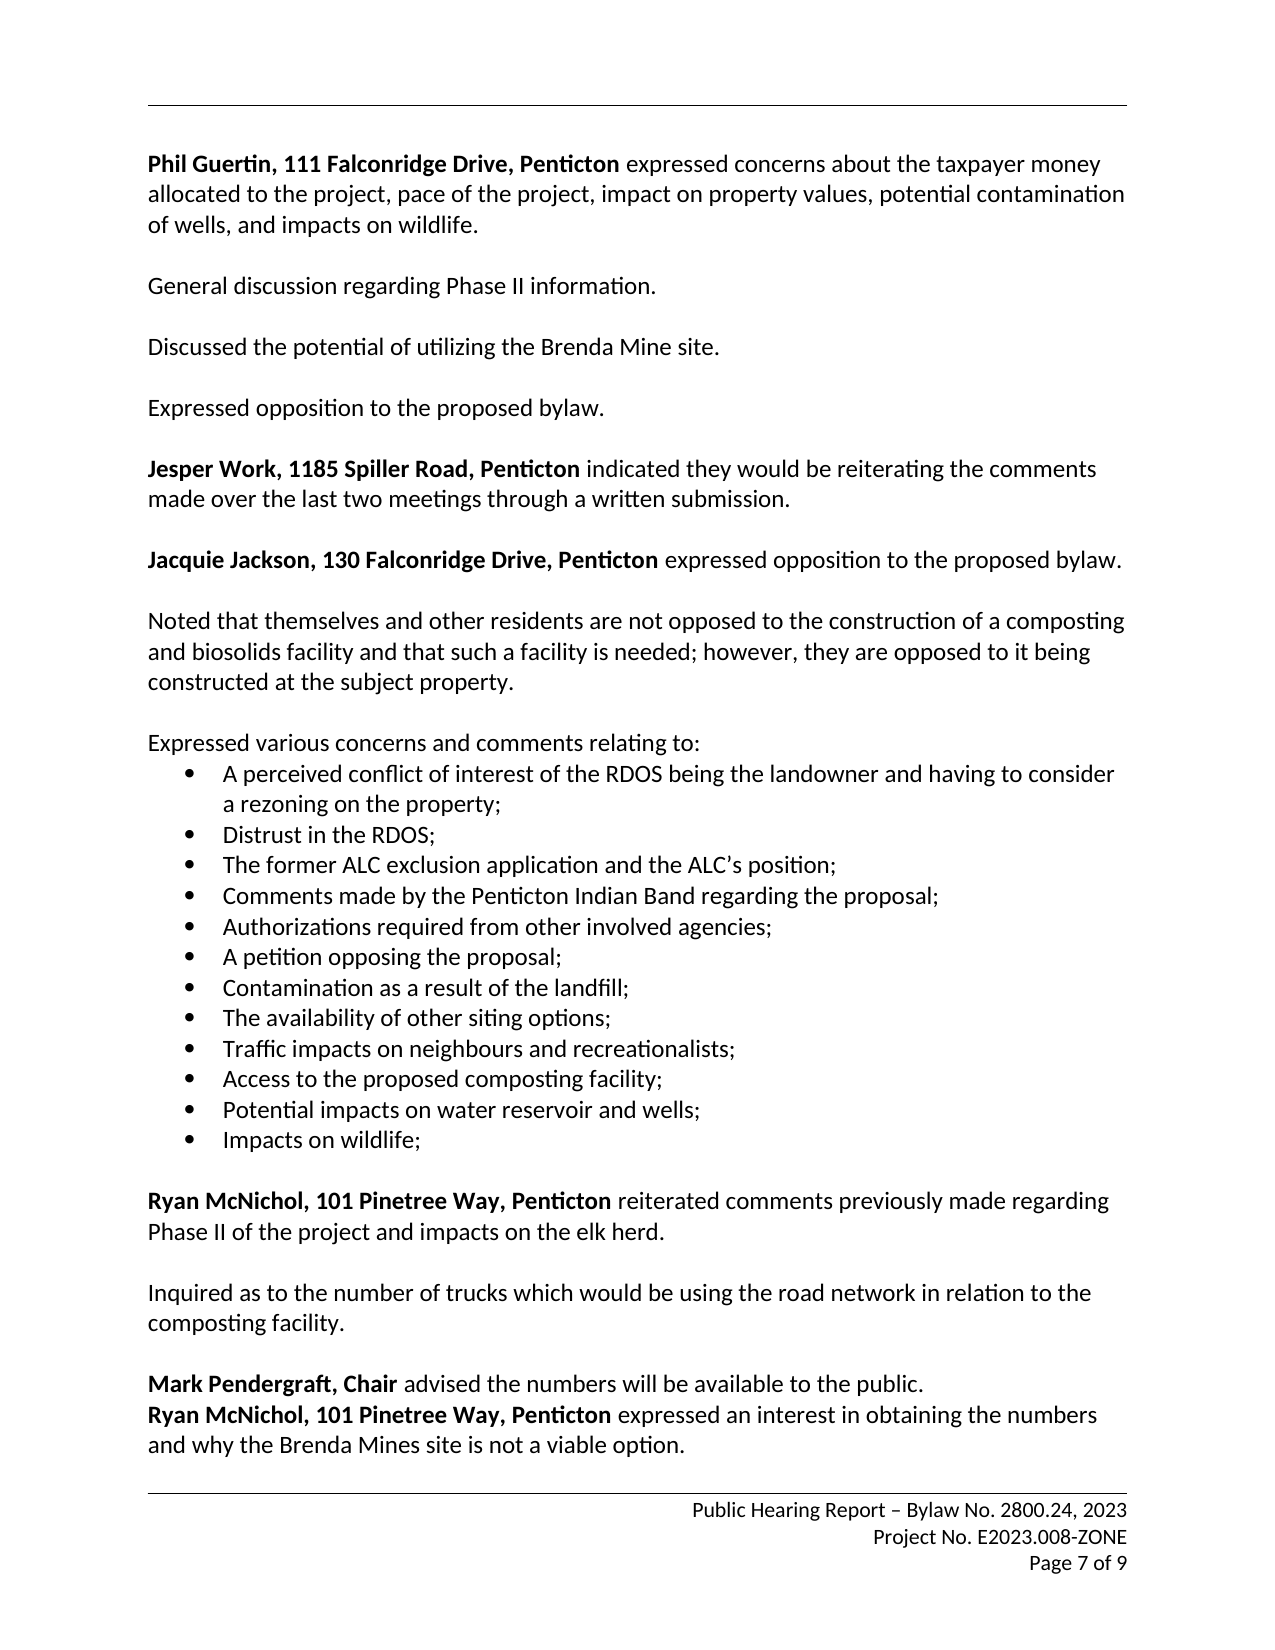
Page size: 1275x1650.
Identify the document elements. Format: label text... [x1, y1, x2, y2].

text Noted that themselves and other residents are not opposed to the construction of a composting and biosolids facility and that such a facility is needed; however, they are opposed to it being constructed at the subject property. [148, 606, 1127, 697]
text Ryan McNichol, 101 Pinetree Way, Penticton expressed an interest in obtaining the numbers and why the Brenda Mines site is not a viable option. [148, 1399, 1127, 1460]
list Comments made by the Penticton Indian Band regarding the proposal; [185, 880, 1127, 911]
list Authorizations required from other involved agencies; [185, 911, 1127, 941]
text Mark Pendergraft, Chair advised the numbers will be available to the public. [148, 1368, 1127, 1399]
text Expressed various concerns and comments relating to: [148, 728, 1127, 758]
text Discussed the potential of utilizing the Brenda Mine site. [148, 331, 1127, 361]
list The former ALC exclusion application and the ALC’s position; [185, 850, 1127, 880]
list Traffic impacts on neighbours and recreationalists; [185, 1033, 1127, 1063]
list Contamination as a result of the landfill; [185, 972, 1127, 1002]
text Ryan McNichol, 101 Pinetree Way, Penticton reiterated comments previously made regarding Phase II of the project and impacts on the elk herd. [148, 1185, 1127, 1246]
text Expressed opposition to the proposed bylaw. [148, 392, 1127, 422]
list A perceived conflict of interest of the RDOS being the landowner and having to consider a rezoning on the property; [185, 758, 1127, 819]
list A petition opposing the proposal; [185, 941, 1127, 972]
list The availability of other siting options; [185, 1002, 1127, 1033]
text Jesper Work, 1185 Spiller Road, Penticton indicated they would be reiterating the comments made over the last two meetings through a written submission. [148, 453, 1127, 514]
text Jacquie Jackson, 130 Falconridge Drive, Penticton expressed opposition to the proposed bylaw. [148, 544, 1127, 575]
text General discussion regarding Phase II information. [148, 270, 1127, 300]
text Phil Guertin, 111 Falconridge Drive, Penticton expressed concerns about the taxpayer money allocated to the project, pace of the project, impact on property values, potential contamination of wells, and impacts on wildlife. [148, 148, 1127, 239]
list Potential impacts on water reservoir and wells; [185, 1094, 1127, 1124]
list Distrust in the RDOS; [185, 819, 1127, 850]
list Impacts on wildlife; [185, 1124, 1127, 1155]
text Inquired as to the number of trucks which would be using the road network in relation to the composting facility. [148, 1277, 1127, 1338]
list Access to the proposed composting facility; [185, 1063, 1127, 1094]
